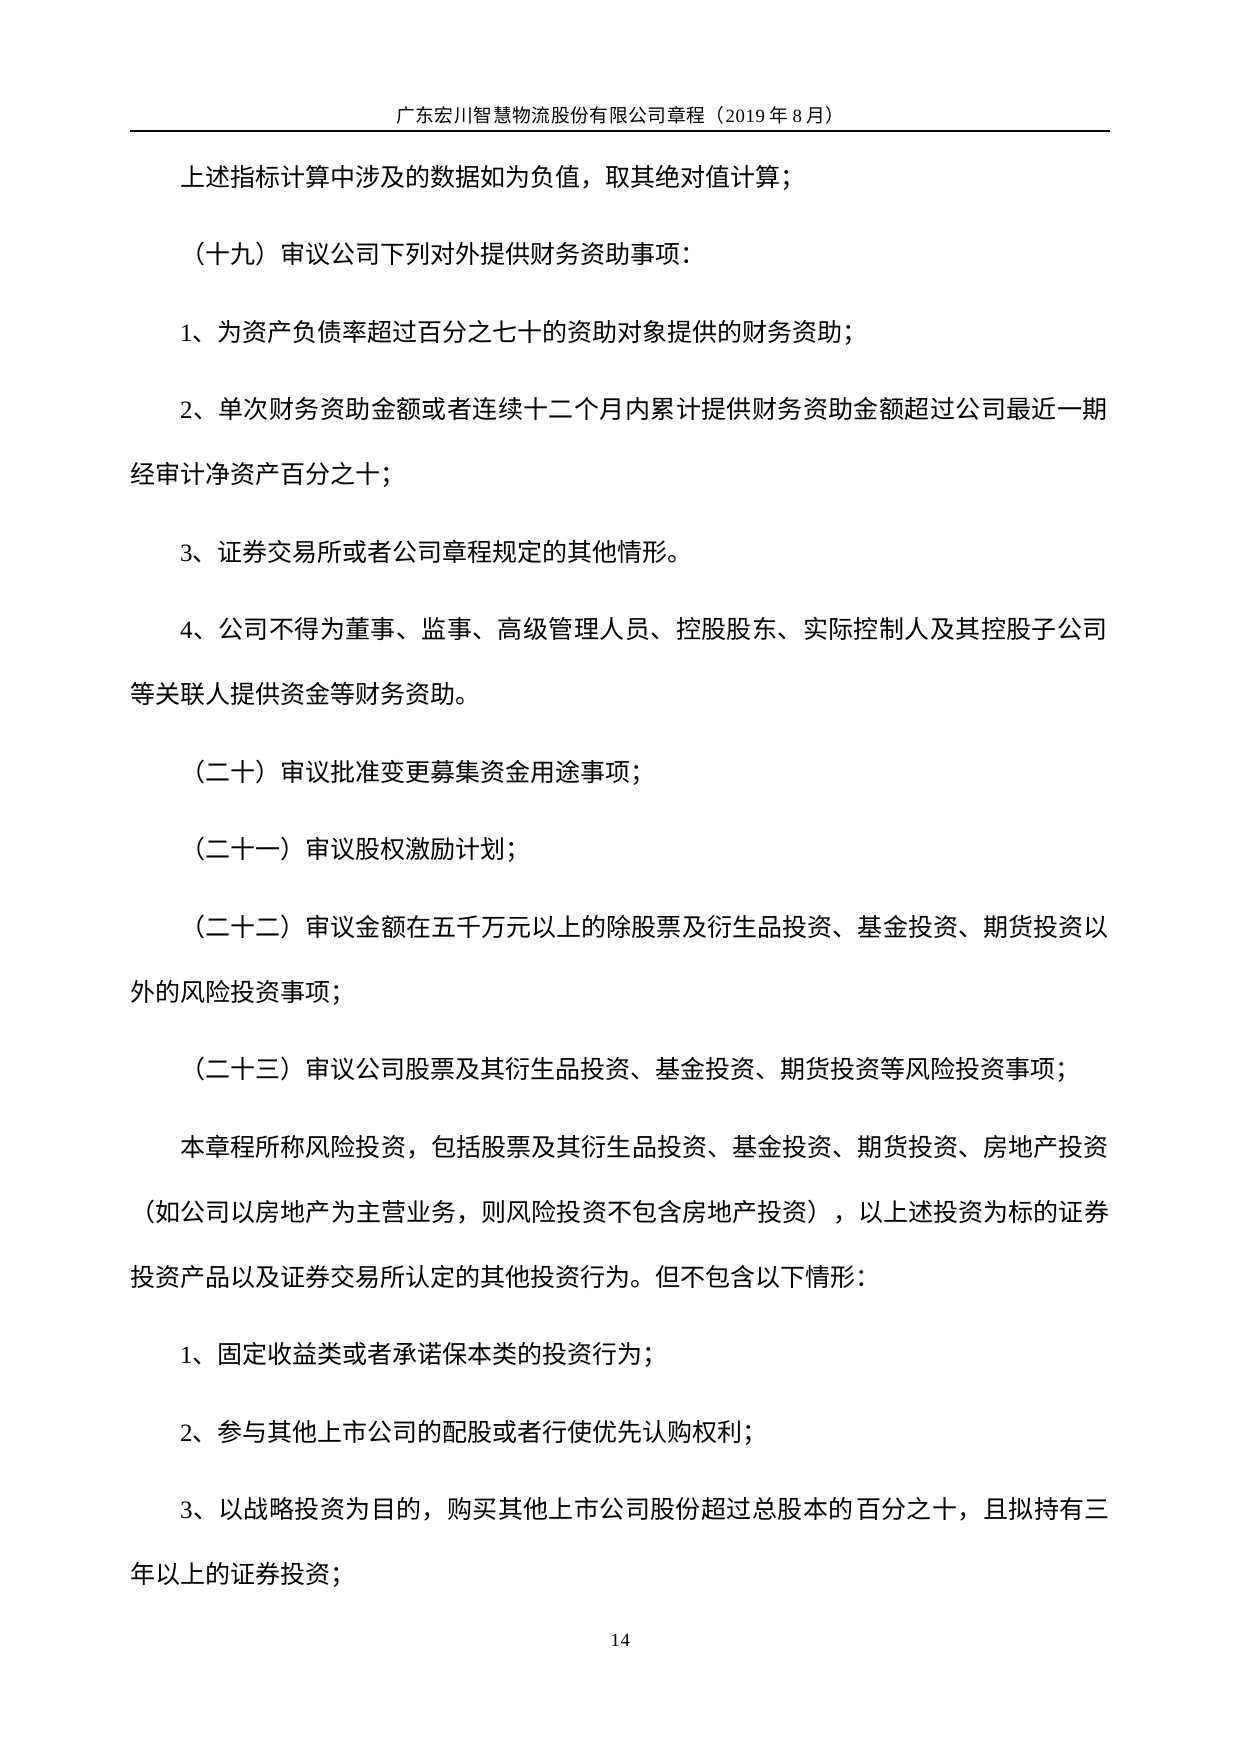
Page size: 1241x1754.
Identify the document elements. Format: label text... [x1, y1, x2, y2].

text 2、单次财务资助金额或者连续十二个月内累计提供财务资助金额超过公司最近一期经审计净资产百分之十； [130, 376, 1110, 506]
text （二十三）审议公司股票及其衍生品投资、基金投资、期货投资等风险投资事项； [130, 1036, 1110, 1101]
text （二十一）审议股权激励计划； [130, 816, 1110, 881]
text （十九）审议公司下列对外提供财务资助事项： [130, 221, 1110, 286]
text 1、固定收益类或者承诺保本类的投资行为； [130, 1321, 1110, 1386]
text 3、以战略投资为目的，购买其他上市公司股份超过总股本的百分之十，且拟持有三年以上的证券投资； [130, 1476, 1110, 1606]
text 3、证券交易所或者公司章程规定的其他情形。 [130, 518, 1110, 583]
text 本章程所称风险投资，包括股票及其衍生品投资、基金投资、期货投资、房地产投资（如公司以房地产为主营业务，则风险投资不包含房地产投资），以上述投资为标的证券投资产品以及证券交易所认定的其他投资行为。但不包含以下情形： [130, 1113, 1110, 1308]
text 4、公司不得为董事、监事、高级管理人员、控股股东、实际控制人及其控股子公司等关联人提供资金等财务资助。 [130, 596, 1110, 726]
text （二十二）审议金额在五千万元以上的除股票及衍生品投资、基金投资、期货投资以外的风险投资事项； [130, 893, 1110, 1023]
text 1、为资产负债率超过百分之七十的资助对象提供的财务资助； [130, 298, 1110, 363]
text 2、参与其他上市公司的配股或者行使优先认购权利； [130, 1398, 1110, 1463]
text 上述指标计算中涉及的数据如为负值，取其绝对值计算； [130, 143, 1110, 208]
text （二十）审议批准变更募集资金用途事项； [130, 738, 1110, 803]
